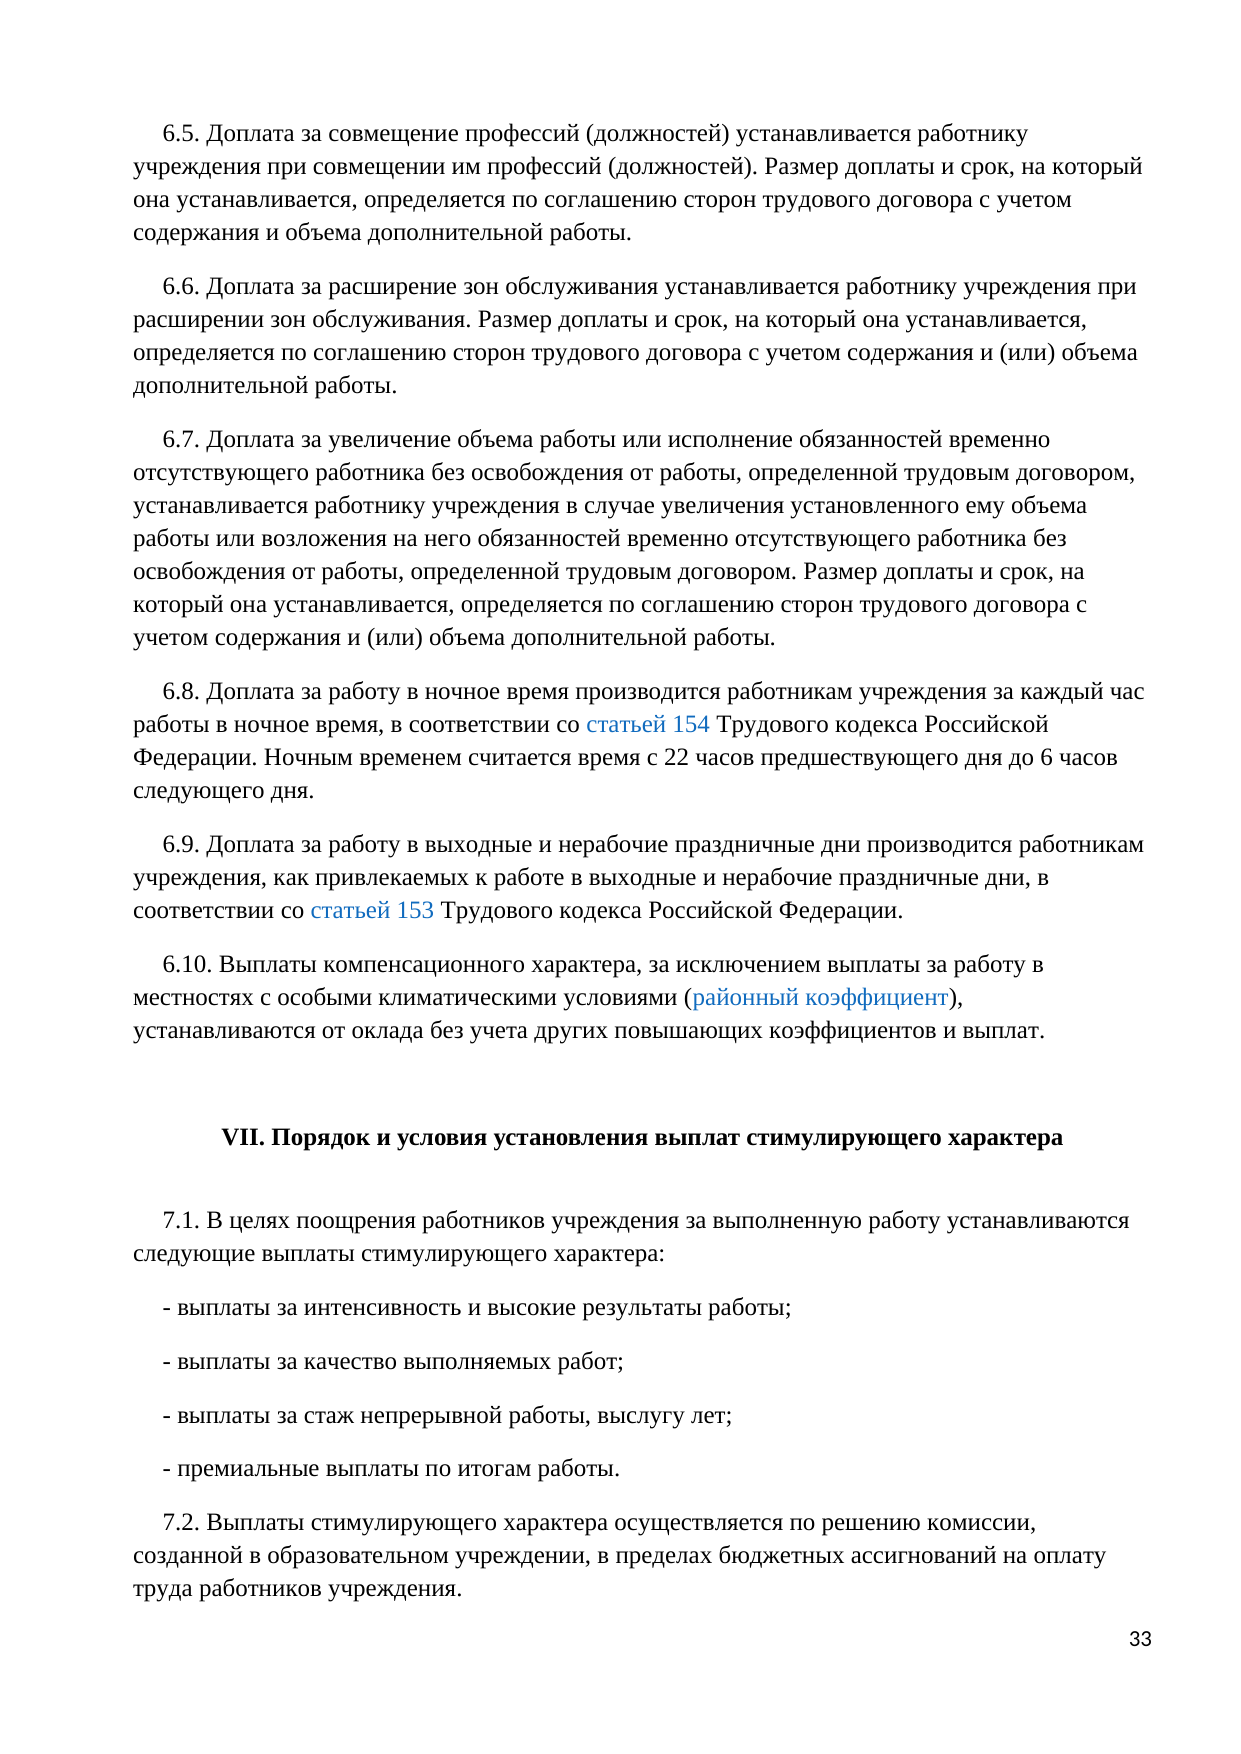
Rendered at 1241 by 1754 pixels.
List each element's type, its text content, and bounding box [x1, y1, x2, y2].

text 6.8. Доплата за работу в ночное время производится работникам учреждения за каждый час работы в ночное время, в соответствии со статьей 154 Трудового кодекса Российской Федерации. Ночным временем считается время с 22 часов предшествующего дня до 6 часов следующего дня. [133, 676, 1152, 804]
text 7.1. В целях поощрения работников учреждения за выполненную работу устанавливаются следующие выплаты стимулирующего характера: [133, 1205, 1152, 1267]
text - выплаты за качество выполняемых работ; [133, 1346, 1152, 1374]
subtitle VII. Порядок и условия установления выплат стимулирующего характера [133, 1122, 1152, 1151]
text 6.7. Доплата за увеличение объема работы или исполнение обязанностей временно отсутствующего работника без освобождения от работы, определенной трудовым договором, устанавливается работнику учреждения в случае увеличения установленного ему объема работы или возложения на него обязанностей временно отсутствующего работника без освобождения от работы, определенной трудовым договором. Размер доплаты и срок, на который она устанавливается, определяется по соглашению сторон трудового договора с учетом содержания и (или) объема дополнительной работы. [133, 424, 1152, 651]
text 7.2. Выплаты стимулирующего характера осуществляется по решению комиссии, созданной в образовательном учреждении, в пределах бюджетных ассигнований на оплату труда работников учреждения. [133, 1507, 1152, 1602]
text 6.6. Доплата за расширение зон обслуживания устанавливается работнику учреждения при расширении зон обслуживания. Размер доплаты и срок, на который она устанавливается, определяется по соглашению сторон трудового договора с учетом содержания и (или) объема дополнительной работы. [133, 271, 1152, 399]
text - выплаты за стаж непрерывной работы, выслугу лет; [133, 1400, 1152, 1428]
text - премиальные выплаты по итогам работы. [133, 1453, 1152, 1482]
text - выплаты за интенсивность и высокие результаты работы; [133, 1292, 1152, 1321]
text 6.5. Доплата за совмещение профессий (должностей) устанавливается работнику учреждения при совмещении им профессий (должностей). Размер доплаты и срок, на который она устанавливается, определяется по соглашению сторон трудового договора с учетом содержания и объема дополнительной работы. [133, 118, 1152, 246]
text 6.9. Доплата за работу в выходные и нерабочие праздничные дни производится работникам учреждения, как привлекаемых к работе в выходные и нерабочие праздничные дни, в соответствии со статьей 153 Трудового кодекса Российской Федерации. [133, 829, 1152, 924]
text 6.10. Выплаты компенсационного характера, за исключением выплаты за работу в местностях с особыми климатическими условиями (районный коэффициент), устанавливаются от оклада без учета других повышающих коэффициентов и выплат. [133, 949, 1152, 1043]
